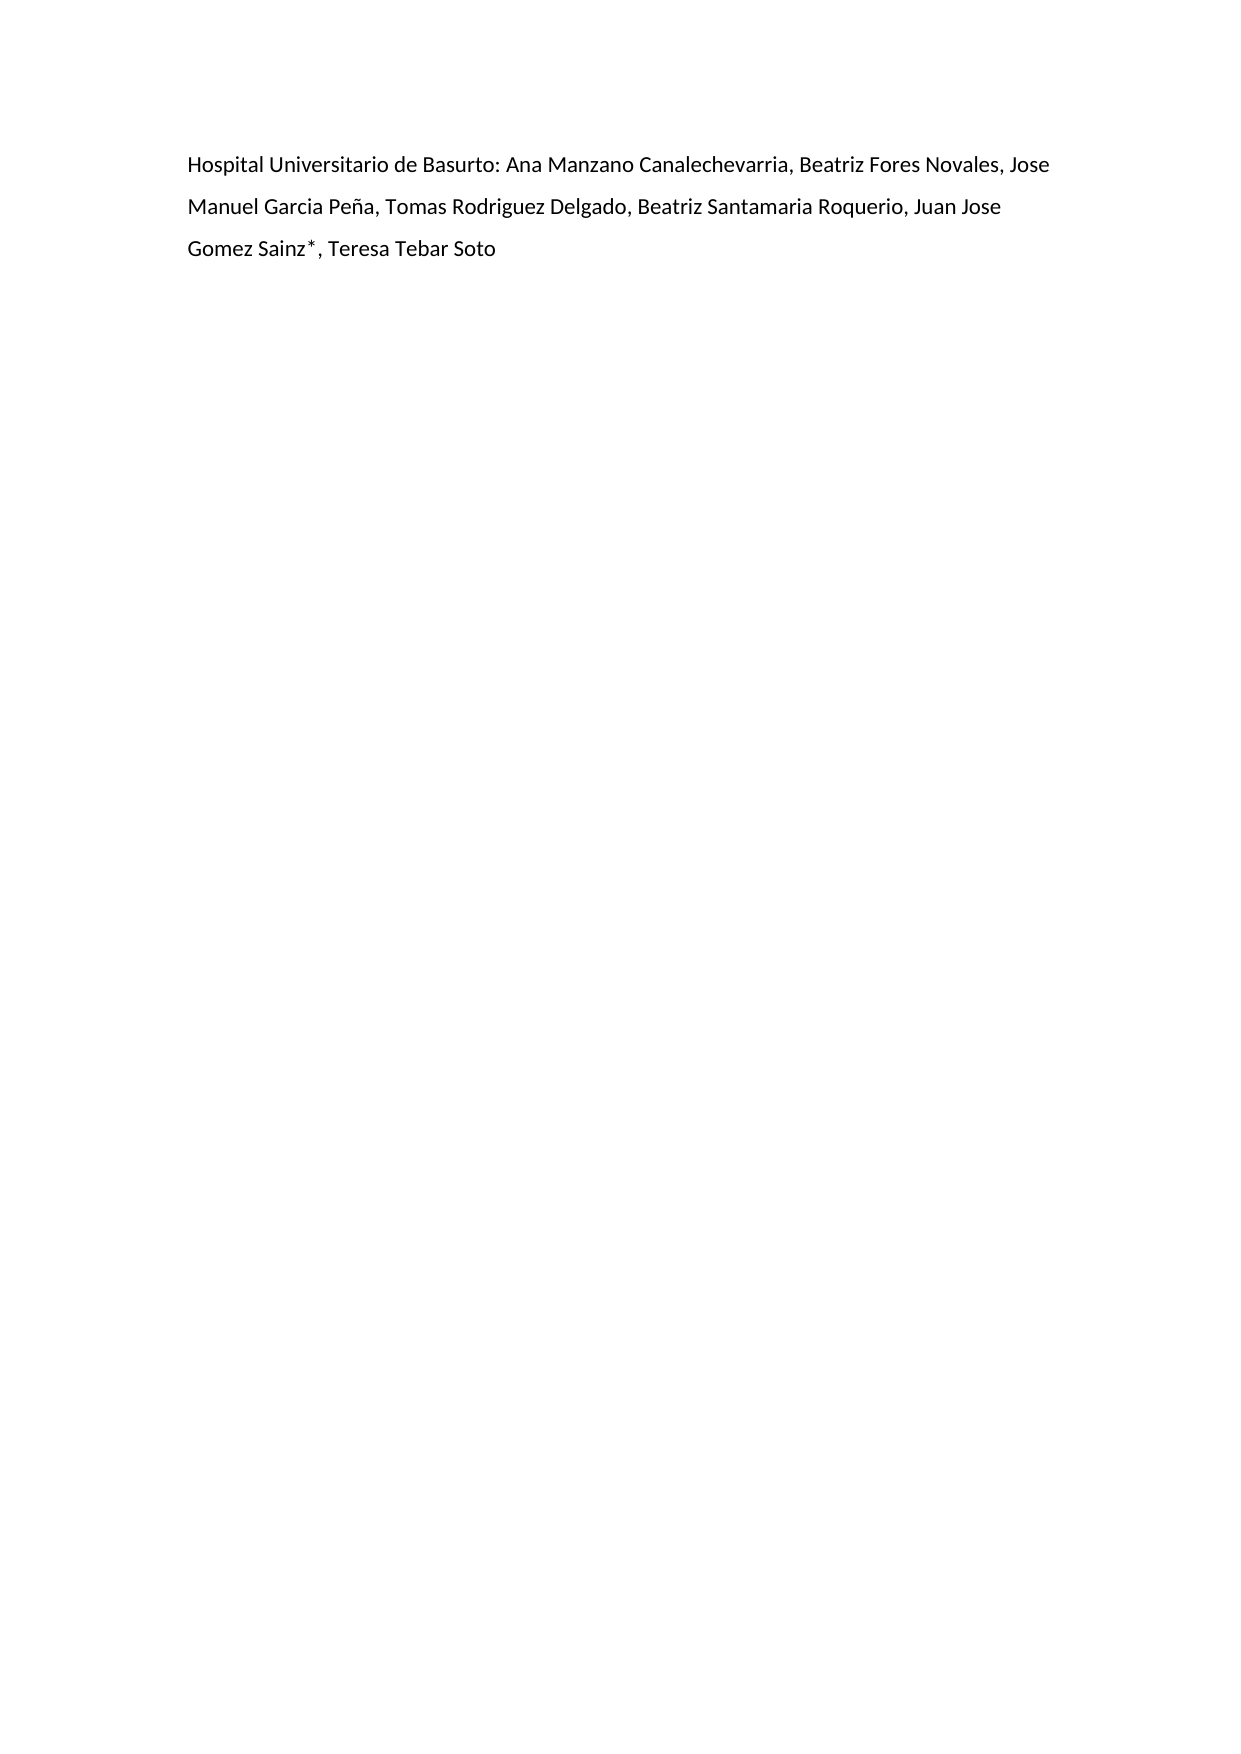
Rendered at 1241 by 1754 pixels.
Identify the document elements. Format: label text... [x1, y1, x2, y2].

text Hospital Universitario de Basurto: Ana Manzano Canalechevarria, Beatriz Fores Novales, Jose Manuel Garcia Peña, Tomas Rodriguez Delgado, Beatriz Santamaria Roquerio, Juan Jose Gomez Sainz*, Teresa Tebar Soto [187, 150, 1053, 262]
